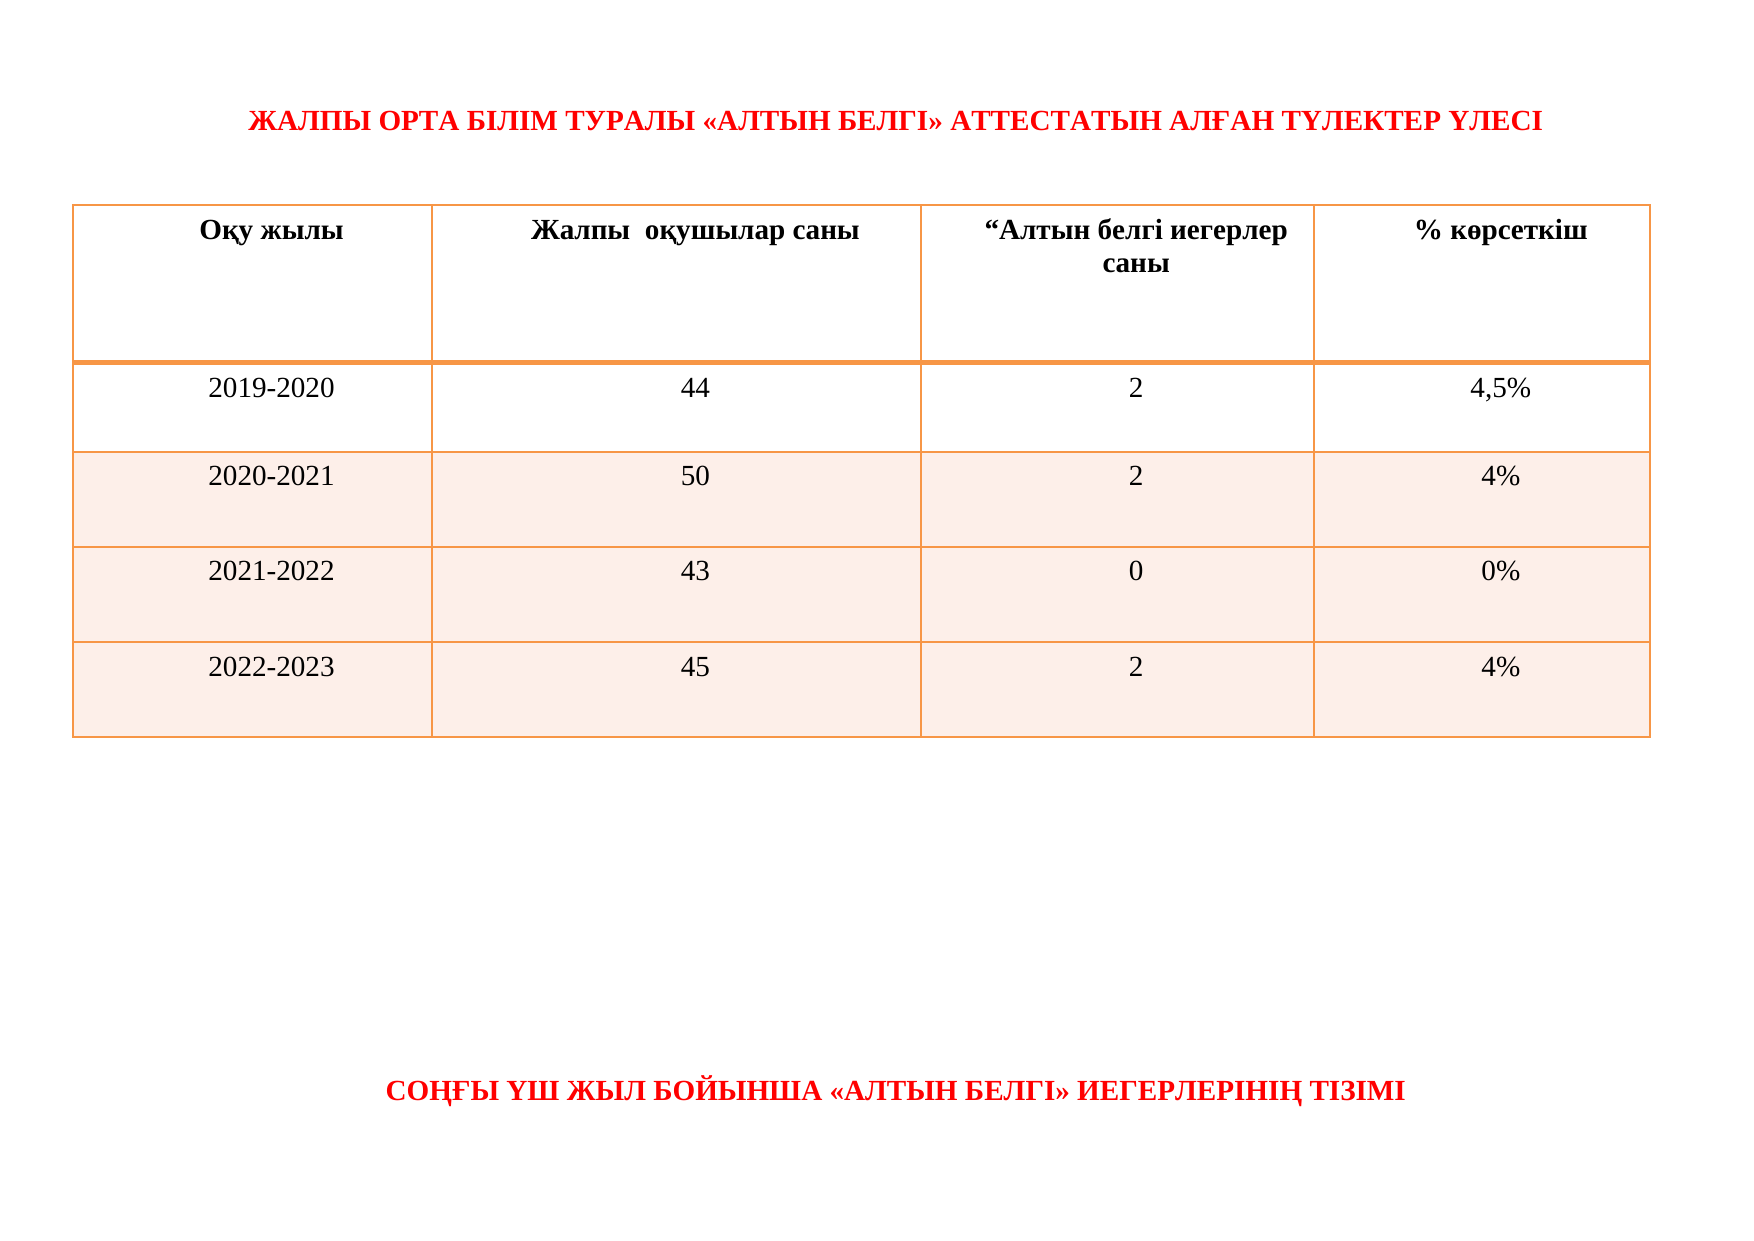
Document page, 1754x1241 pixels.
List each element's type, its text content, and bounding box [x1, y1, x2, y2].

table_cell 0 [922, 548, 1313, 641]
table_header Жалпы оқушылар саны [433, 206, 920, 360]
table_cell 2021-2022 [74, 548, 431, 641]
table_cell 2020-2021 [74, 453, 431, 546]
table_cell 44 [433, 365, 920, 451]
table_cell 2019-2020 [74, 365, 431, 451]
table_cell 4% [1315, 453, 1649, 546]
table_header “Алтын белгі иегерлер саны [922, 206, 1313, 360]
table_cell 50 [433, 453, 920, 546]
text ЖАЛПЫ ОРТА БІЛІМ ТУРАЛЫ «АЛТЫН БЕЛГІ» АТТЕСТАТЫН АЛҒАН ТҮЛЕКТЕР ҮЛЕСІ [111, 103, 1680, 137]
table_cell 0% [1315, 548, 1649, 641]
table_header % көрсеткіш [1315, 206, 1649, 360]
table_cell 4,5% [1315, 365, 1649, 451]
table_cell 4% [1315, 643, 1649, 736]
table_cell 2 [922, 643, 1313, 736]
table_header Оқу жылы [74, 206, 431, 360]
table_cell 43 [433, 548, 920, 641]
table_cell 2022-2023 [74, 643, 431, 736]
table_cell 2 [922, 453, 1313, 546]
text СОҢҒЫ ҮШ ЖЫЛ БОЙЫНША «АЛТЫН БЕЛГІ» ИЕГЕРЛЕРІНІҢ ТІЗІМІ [111, 1073, 1680, 1107]
table_cell 45 [433, 643, 920, 736]
table_cell 2 [922, 365, 1313, 451]
